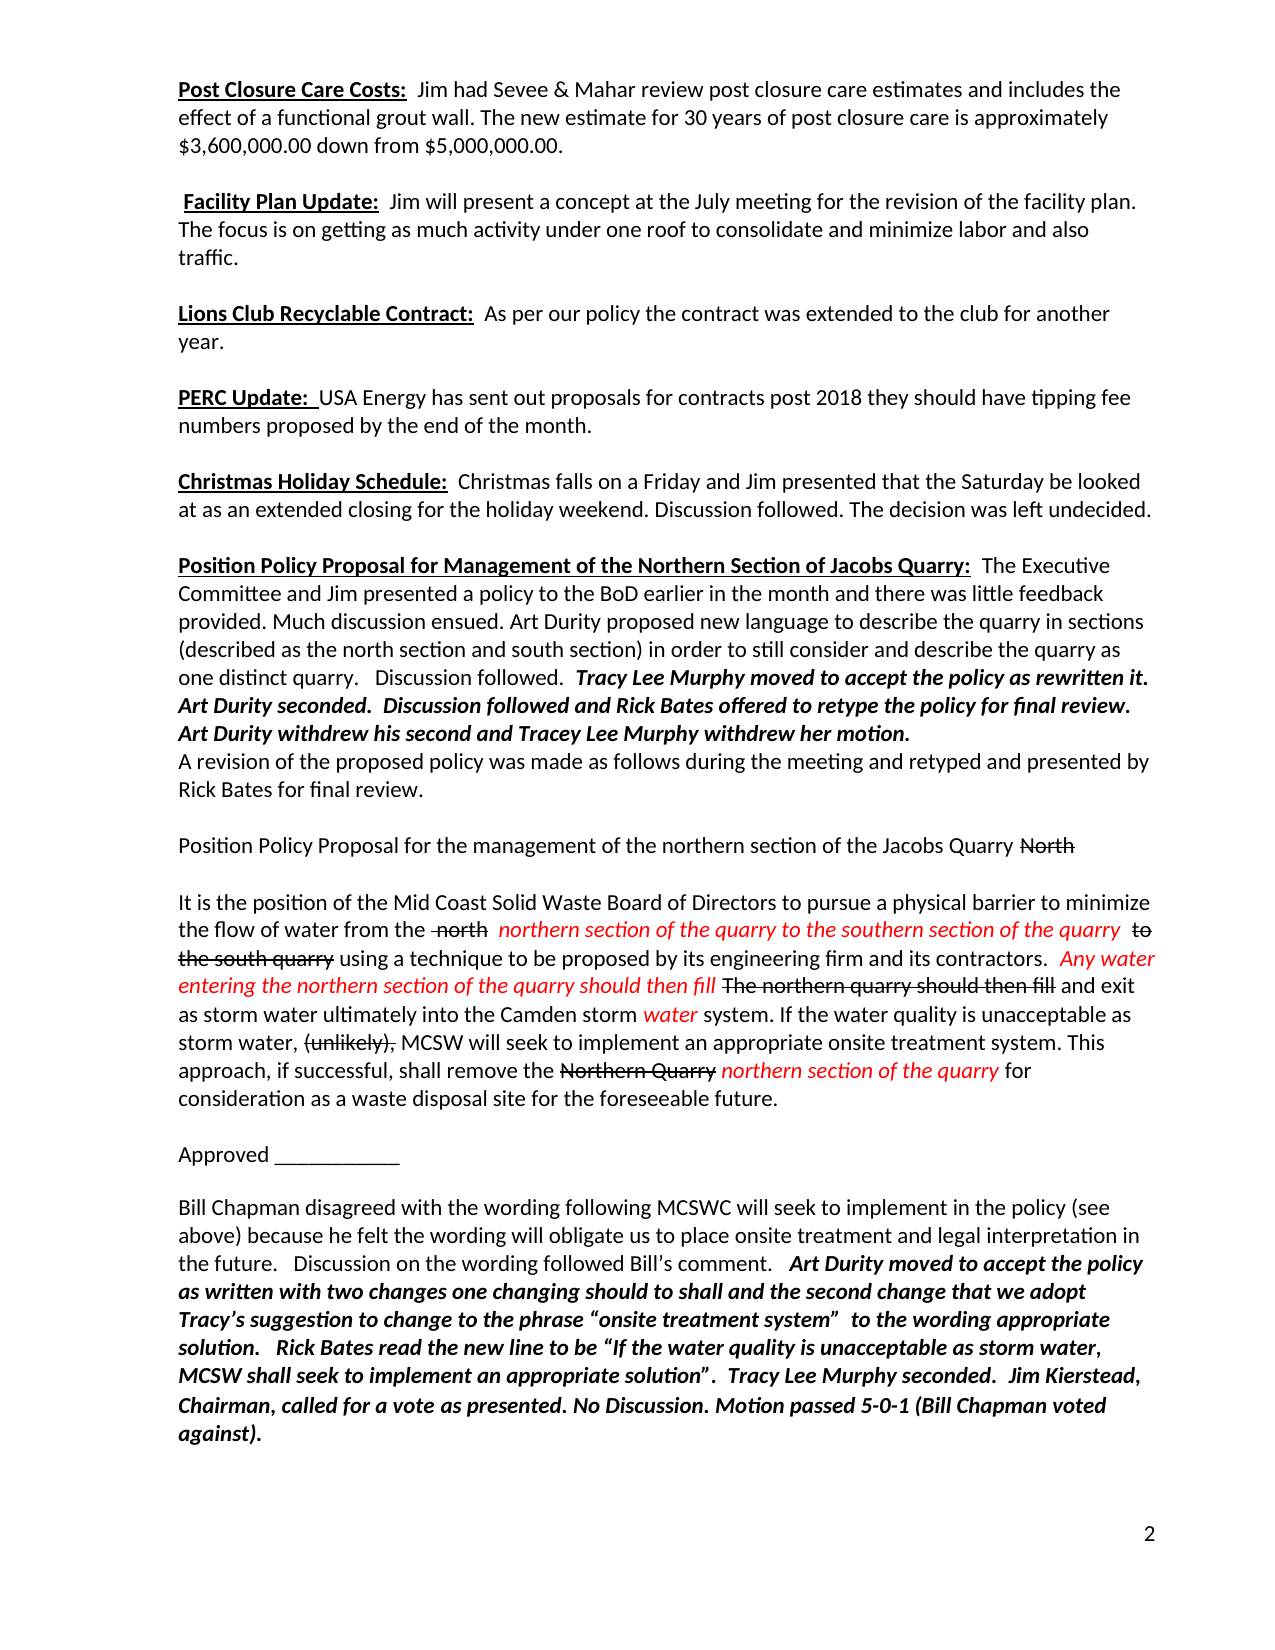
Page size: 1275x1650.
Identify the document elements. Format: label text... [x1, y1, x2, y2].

text PERC Update: USA Energy has sent out proposals for contracts post 2018 they should have tipping fee numbers proposed by the end of the month. [178, 383, 1155, 439]
text Approved ___________ [178, 1140, 1155, 1168]
text Christmas Holiday Schedule: Christmas falls on a Friday and Jim presented that the Saturday be looked at as an extended closing for the holiday weekend. Discussion followed. The decision was left undecided. [178, 467, 1155, 523]
text Facility Plan Update: Jim will present a concept at the July meeting for the revision of the facility plan. The focus is on getting as much activity under one roof to consolidate and minimize labor and also traffic. [178, 187, 1155, 271]
text It is the position of the Mid Coast Solid Waste Board of Directors to pursue a physical barrier to minimize the flow of water from the north northern section of the quarry to the southern section of the quarry to the south quarry using a technique to be proposed by its engineering firm and its contractors. Any water entering the northern section of the quarry should then fill The northern quarry should then fill and exit as storm water ultimately into the Camden storm water system. If the water quality is unacceptable as storm water, (unlikely), MCSW will seek to implement an appropriate onsite treatment system. This approach, if successful, shall remove the Northern Quarry northern section of the quarry for consideration as a waste disposal site for the foreseeable future. [178, 888, 1155, 1112]
text Lions Club Recyclable Contract: As per our policy the contract was extended to the club for another year. [178, 299, 1155, 355]
text Bill Chapman disagreed with the wording following MCSWC will seek to implement in the policy (see above) because he felt the wording will obligate us to place onsite treatment and legal interpretation in the future. Discussion on the wording followed Bill’s comment. Art Durity moved to accept the policy as written with two changes one changing should to shall and the second change that we adopt Tracy’s suggestion to change to the phrase “onsite treatment system” to the wording appropriate solution. Rick Bates read the new line to be “If the water quality is unacceptable as storm water, MCSW shall seek to implement an appropriate solution”. Tracy Lee Murphy seconded. Jim Kierstead, Chairman, called for a vote as presented. No Discussion. Motion passed 5-0-1 (Bill Chapman voted against). [178, 1193, 1155, 1447]
text A revision of the proposed policy was made as follows during the meeting and retyped and presented by Rick Bates for final review. [178, 747, 1155, 803]
text Position Policy Proposal for the management of the northern section of the Jacobs Quarry North [178, 832, 1155, 859]
text Position Policy Proposal for Management of the Northern Section of Jacobs Quarry: The Executive Committee and Jim presented a policy to the BoD earlier in the month and there was little feedback provided. Much discussion ensued. Art Durity proposed new language to describe the quarry in sections (described as the north section and south section) in order to still consider and describe the quarry as one distinct quarry. Discussion followed. Tracy Lee Murphy moved to accept the policy as rewritten it. Art Durity seconded. Discussion followed and Rick Bates offered to retype the policy for final review. Art Durity withdrew his second and Tracey Lee Murphy withdrew her motion. [178, 551, 1155, 747]
text Post Closure Care Costs: Jim had Sevee & Mahar review post closure care estimates and includes the effect of a functional grout wall. The new estimate for 30 years of post closure care is approximately $3,600,000.00 down from $5,000,000.00. [178, 75, 1155, 159]
